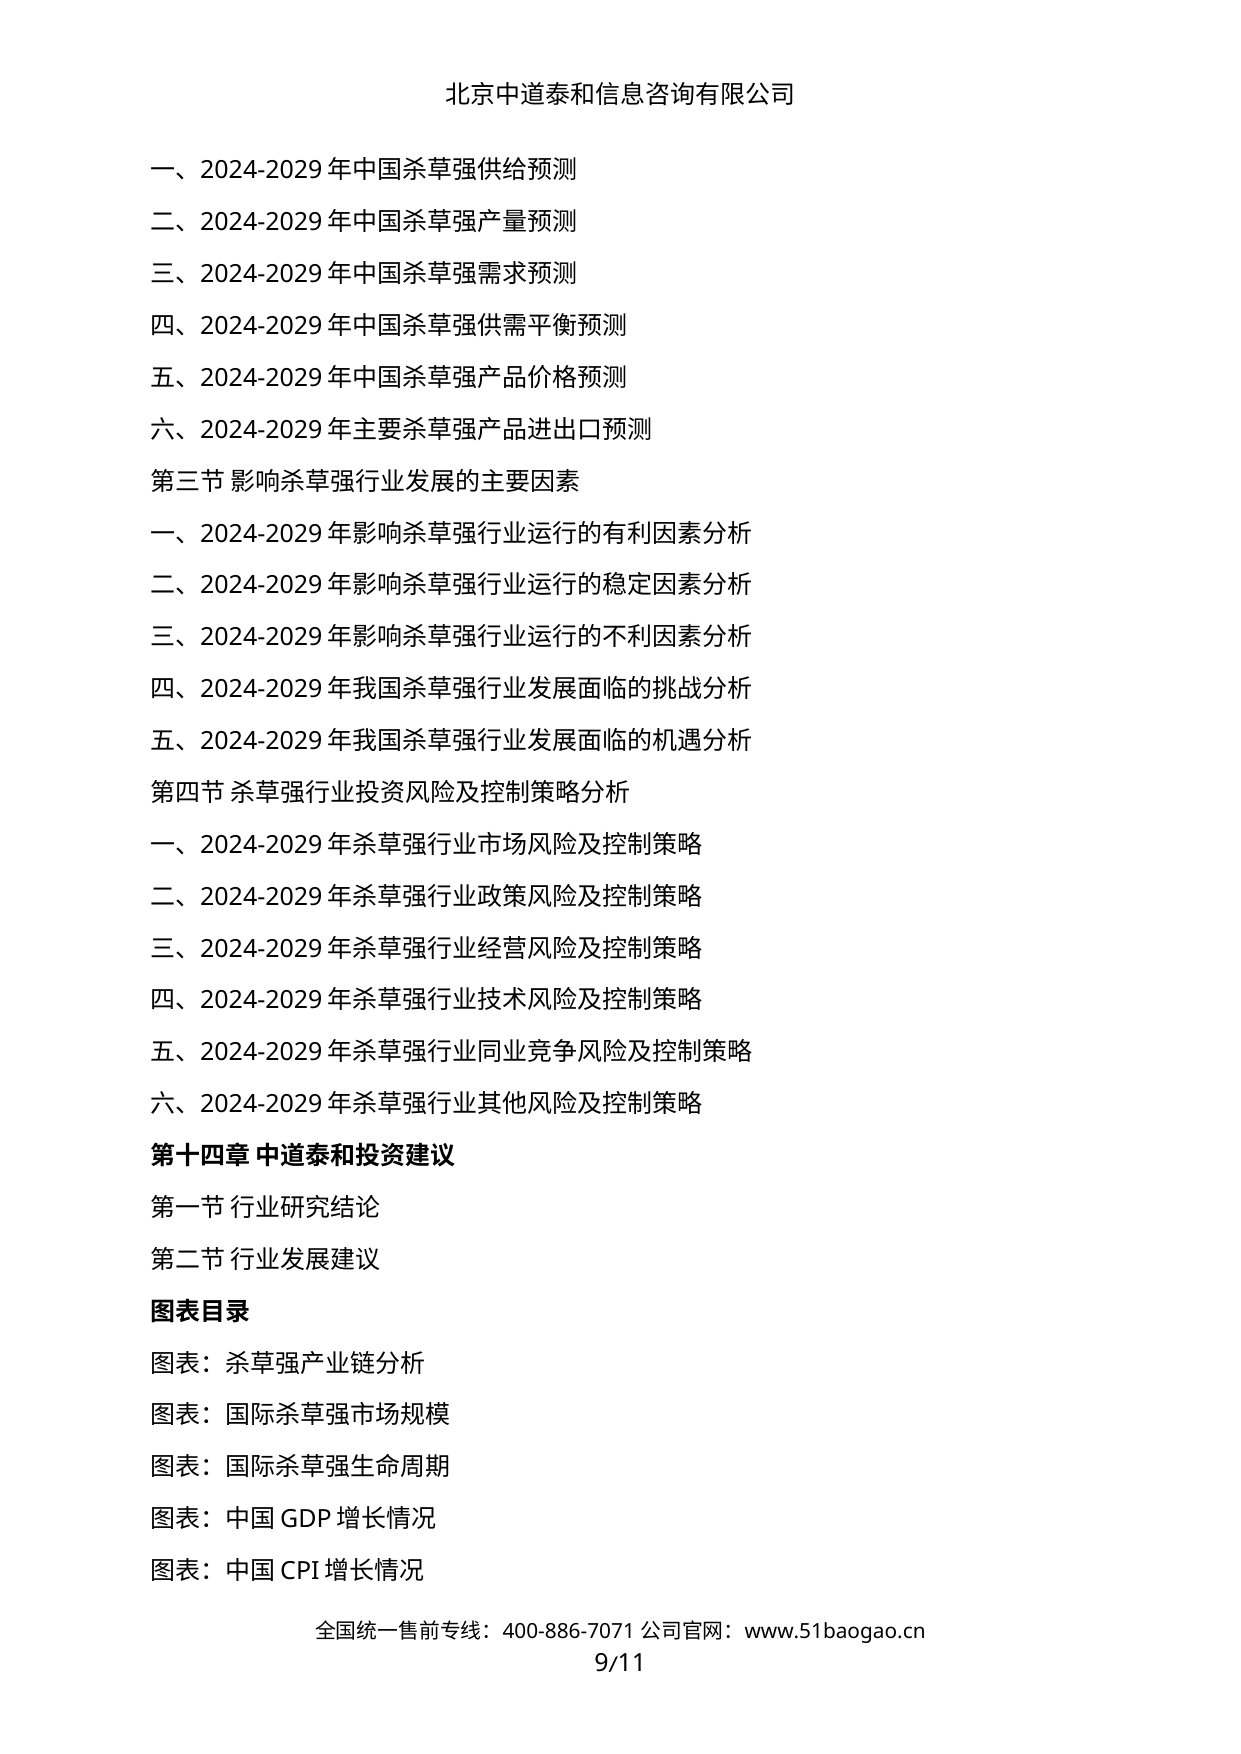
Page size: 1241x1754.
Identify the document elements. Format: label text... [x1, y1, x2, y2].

text 二、2024-2029年影响杀草强行业运行的稳定因素分析 [150, 565, 1090, 601]
text 二、2024-2029年中国杀草强产量预测 [150, 202, 1090, 238]
text 一、2024-2029年杀草强行业市场风险及控制策略 [150, 824, 1090, 861]
text 三、2024-2029年杀草强行业经营风险及控制策略 [150, 928, 1090, 964]
text 一、2024-2029年影响杀草强行业运行的有利因素分析 [150, 513, 1090, 549]
text 第四节 杀草强行业投资风险及控制策略分析 [150, 772, 1090, 809]
text 六、2024-2029年主要杀草强产品进出口预测 [150, 409, 1090, 446]
text 第十四章 中道泰和投资建议 [150, 1136, 1090, 1172]
text 图表：杀草强产业链分析 [150, 1343, 1090, 1379]
text 图表目录 [150, 1291, 1090, 1327]
text 第二节 行业发展建议 [150, 1239, 1090, 1276]
text 第三节 影响杀草强行业发展的主要因素 [150, 461, 1090, 497]
text 四、2024-2029年中国杀草强供需平衡预测 [150, 306, 1090, 342]
text 三、2024-2029年中国杀草强需求预测 [150, 254, 1090, 290]
text 六、2024-2029年杀草强行业其他风险及控制策略 [150, 1084, 1090, 1120]
text 四、2024-2029年杀草强行业技术风险及控制策略 [150, 980, 1090, 1016]
text 五、2024-2029年中国杀草强产品价格预测 [150, 357, 1090, 394]
text 五、2024-2029年杀草强行业同业竞争风险及控制策略 [150, 1032, 1090, 1068]
text 图表：中国GDP增长情况 [150, 1499, 1090, 1535]
text 一、2024-2029年中国杀草强供给预测 [150, 150, 1090, 186]
text 图表：中国CPI增长情况 [150, 1551, 1090, 1587]
text 图表：国际杀草强生命周期 [150, 1447, 1090, 1483]
text 四、2024-2029年我国杀草强行业发展面临的挑战分析 [150, 669, 1090, 705]
text 图表：国际杀草强市场规模 [150, 1395, 1090, 1431]
text 第一节 行业研究结论 [150, 1187, 1090, 1224]
text 五、2024-2029年我国杀草强行业发展面临的机遇分析 [150, 721, 1090, 757]
text 二、2024-2029年杀草强行业政策风险及控制策略 [150, 876, 1090, 912]
text 三、2024-2029年影响杀草强行业运行的不利因素分析 [150, 617, 1090, 653]
